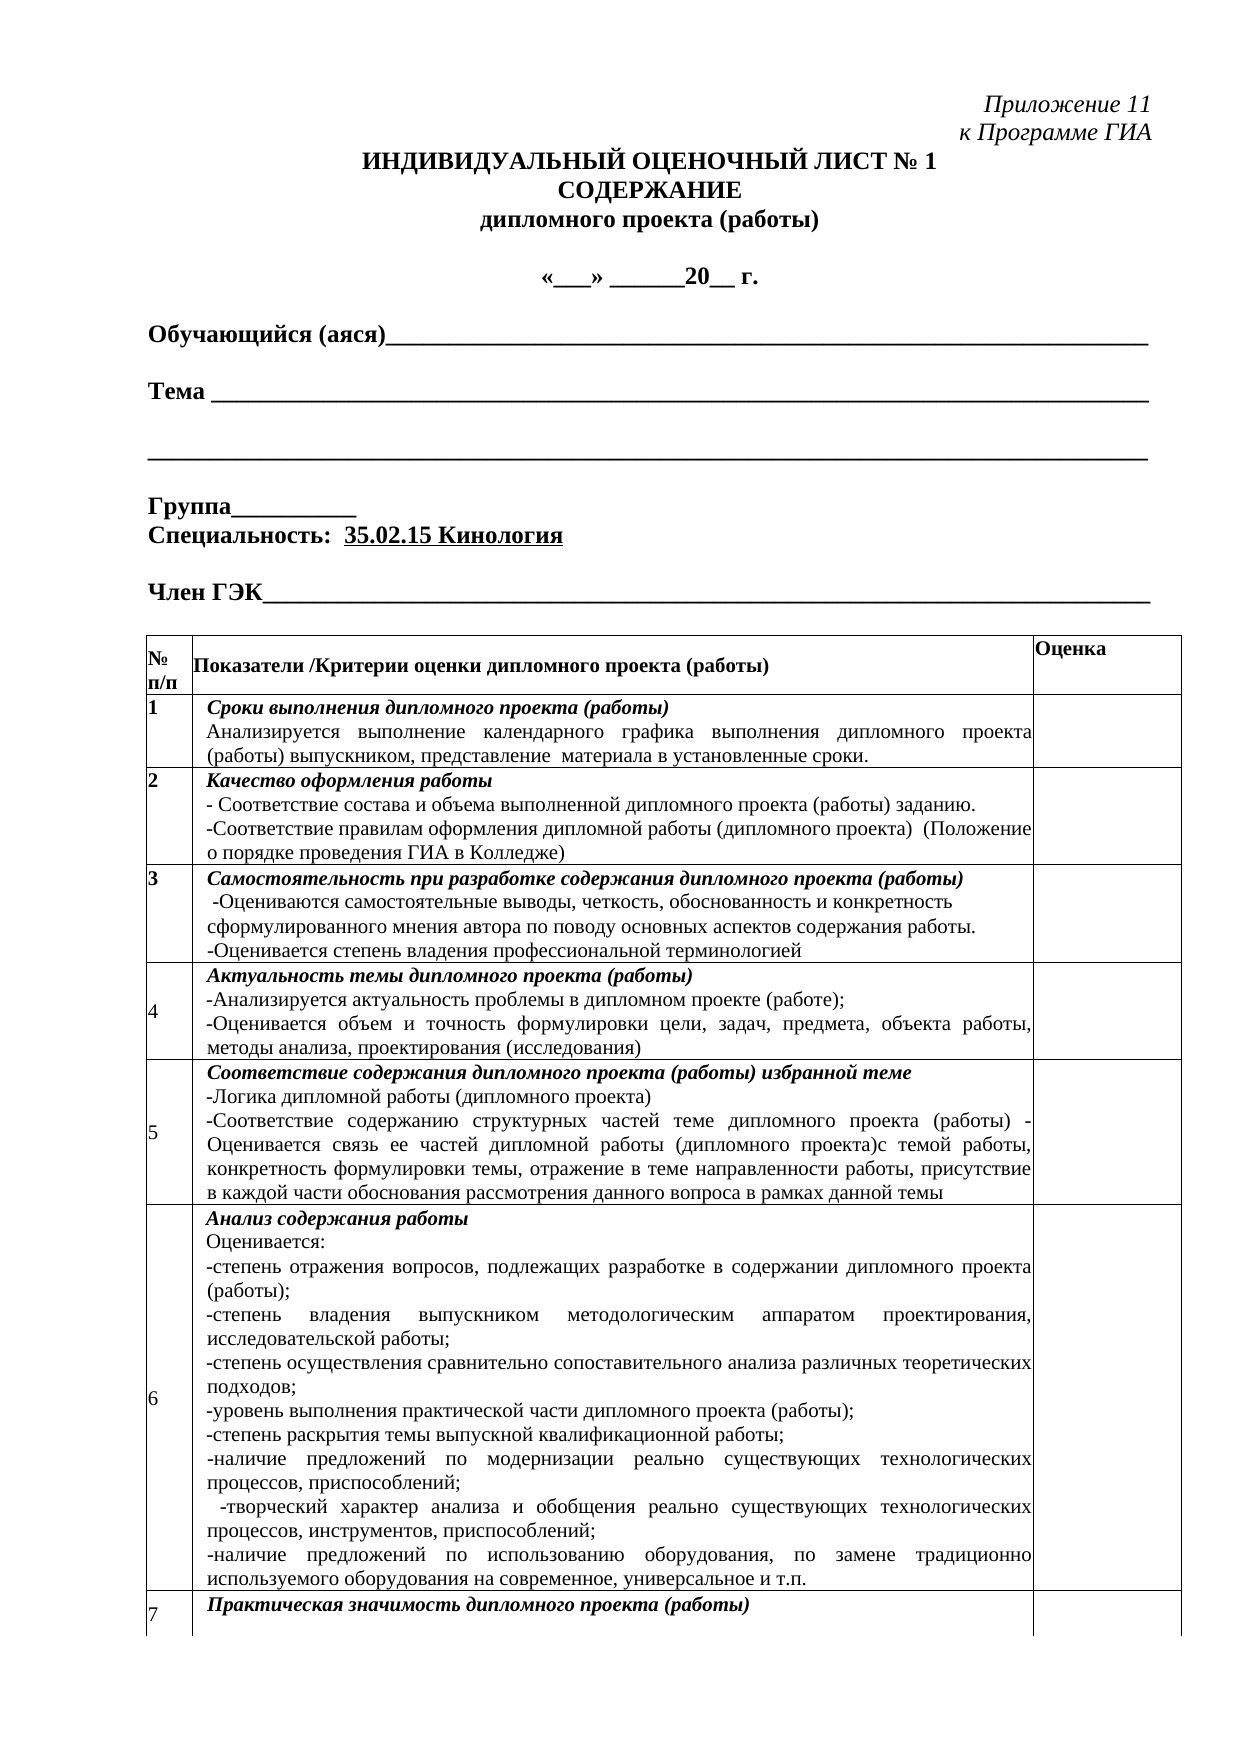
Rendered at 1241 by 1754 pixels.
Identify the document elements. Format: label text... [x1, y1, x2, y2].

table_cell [193, 1591, 1033, 1636]
table_cell [1034, 1591, 1181, 1636]
table_cell Качество оформления работы - Соответствие состава и объема выполненной дипломного проекта (работы) заданию. -Соответствие правилам оформления дипломной работы (дипломного проекта) (Положение о порядке проведения ГИА в Колледже) [193, 768, 1033, 864]
table_cell Самостоятельность при разработке содержания дипломного проекта (работы) -Оцениваются самостоятельные выводы, четкость, обоснованность и конкретность сформулированного мнения автора по поводу основных аспектов содержания работы. -Оценивается степень владения профессиональной терминологией [193, 865, 1033, 962]
table_cell [1034, 768, 1181, 864]
table_cell [1034, 865, 1181, 962]
table_cell Соответствие содержания дипломного проекта (работы) избранной теме -Логика дипломной работы (дипломного проекта) -Соответствие содержанию структурных частей теме дипломного проекта (работы) -Оценивается связь ее частей дипломной работы (дипломного проекта)с темой работы, конкретность формулировки темы, отражение в теме направленности работы, присутствие в каждой части обоснования рассмотрения данного вопроса в рамках данной темы [193, 1060, 1033, 1204]
text Тема ___________________________________________________________________________ [148, 376, 1152, 405]
text «___» ______20__ г. [148, 261, 1152, 290]
text Специальность: 35.02.15 Кинология [148, 520, 1152, 549]
text Обучающийся (аяся)_____________________________________________________________ [148, 319, 1152, 347]
text ИНДИВИДУАЛЬНЫЙ ОЦЕНОЧНЫЙ ЛИСТ № 1 [148, 146, 1152, 175]
table_cell [1034, 695, 1181, 767]
table_cell 5 [147, 1060, 192, 1204]
table_cell [1034, 963, 1181, 1059]
text ________________________________________________________________________________ [148, 434, 1152, 462]
table_header Оценка [1034, 636, 1181, 694]
table_cell 4 [147, 963, 192, 1059]
table_cell 3 [147, 865, 192, 962]
text СОДЕРЖАНИЕ [148, 175, 1152, 204]
table_cell Сроки выполнения дипломного проекта (работы) Анализируется выполнение календарного графика выполнения дипломного проекта (работы) выпускником, представление материала в установленные сроки. [193, 695, 1033, 767]
table_cell 7 [147, 1591, 192, 1636]
table_header № п/п [147, 636, 192, 694]
table_cell 2 [147, 768, 192, 864]
table_cell Актуальность темы дипломного проекта (работы) -Анализируется актуальность проблемы в дипломном проекте (работе); -Оценивается объем и точность формулировки цели, задач, предмета, объекта работы, методы анализа, проектирования (исследования) [193, 963, 1033, 1059]
table_cell Анализ содержания работы Оценивается: -степень отражения вопросов, подлежащих разработке в содержании дипломного проекта (работы); -степень владения выпускником методологическим аппаратом проектирования, исследовательской работы; -степень осуществления сравнительно сопоставительного анализа различных теоретических подходов; -уровень выполнения практической части дипломного проекта (работы); -степень раскрытия темы выпускной квалификационной работы; -наличие предложений по модернизации реально существующих технологических процессов, приспособлений; -творческий характер анализа и обобщения реально существующих технологических процессов, инструментов, приспособлений; -наличие предложений по использованию оборудования, по замене традиционно используемого оборудования на современное, универсальное и т.п. [193, 1205, 1033, 1590]
table_cell [1034, 1205, 1181, 1590]
table_cell 1 [147, 695, 192, 767]
text дипломного проекта (работы) [148, 204, 1152, 232]
table_cell [1034, 1060, 1181, 1204]
table_header Показатели /Критерии оценки дипломного проекта (работы) [193, 636, 1033, 694]
text Приложение 11 [148, 89, 1152, 117]
text Член ГЭК_______________________________________________________________________ [148, 577, 1152, 606]
table_cell 6 [147, 1205, 192, 1590]
text к Программе ГИА [148, 117, 1152, 146]
text Группа__________ [148, 491, 1152, 520]
